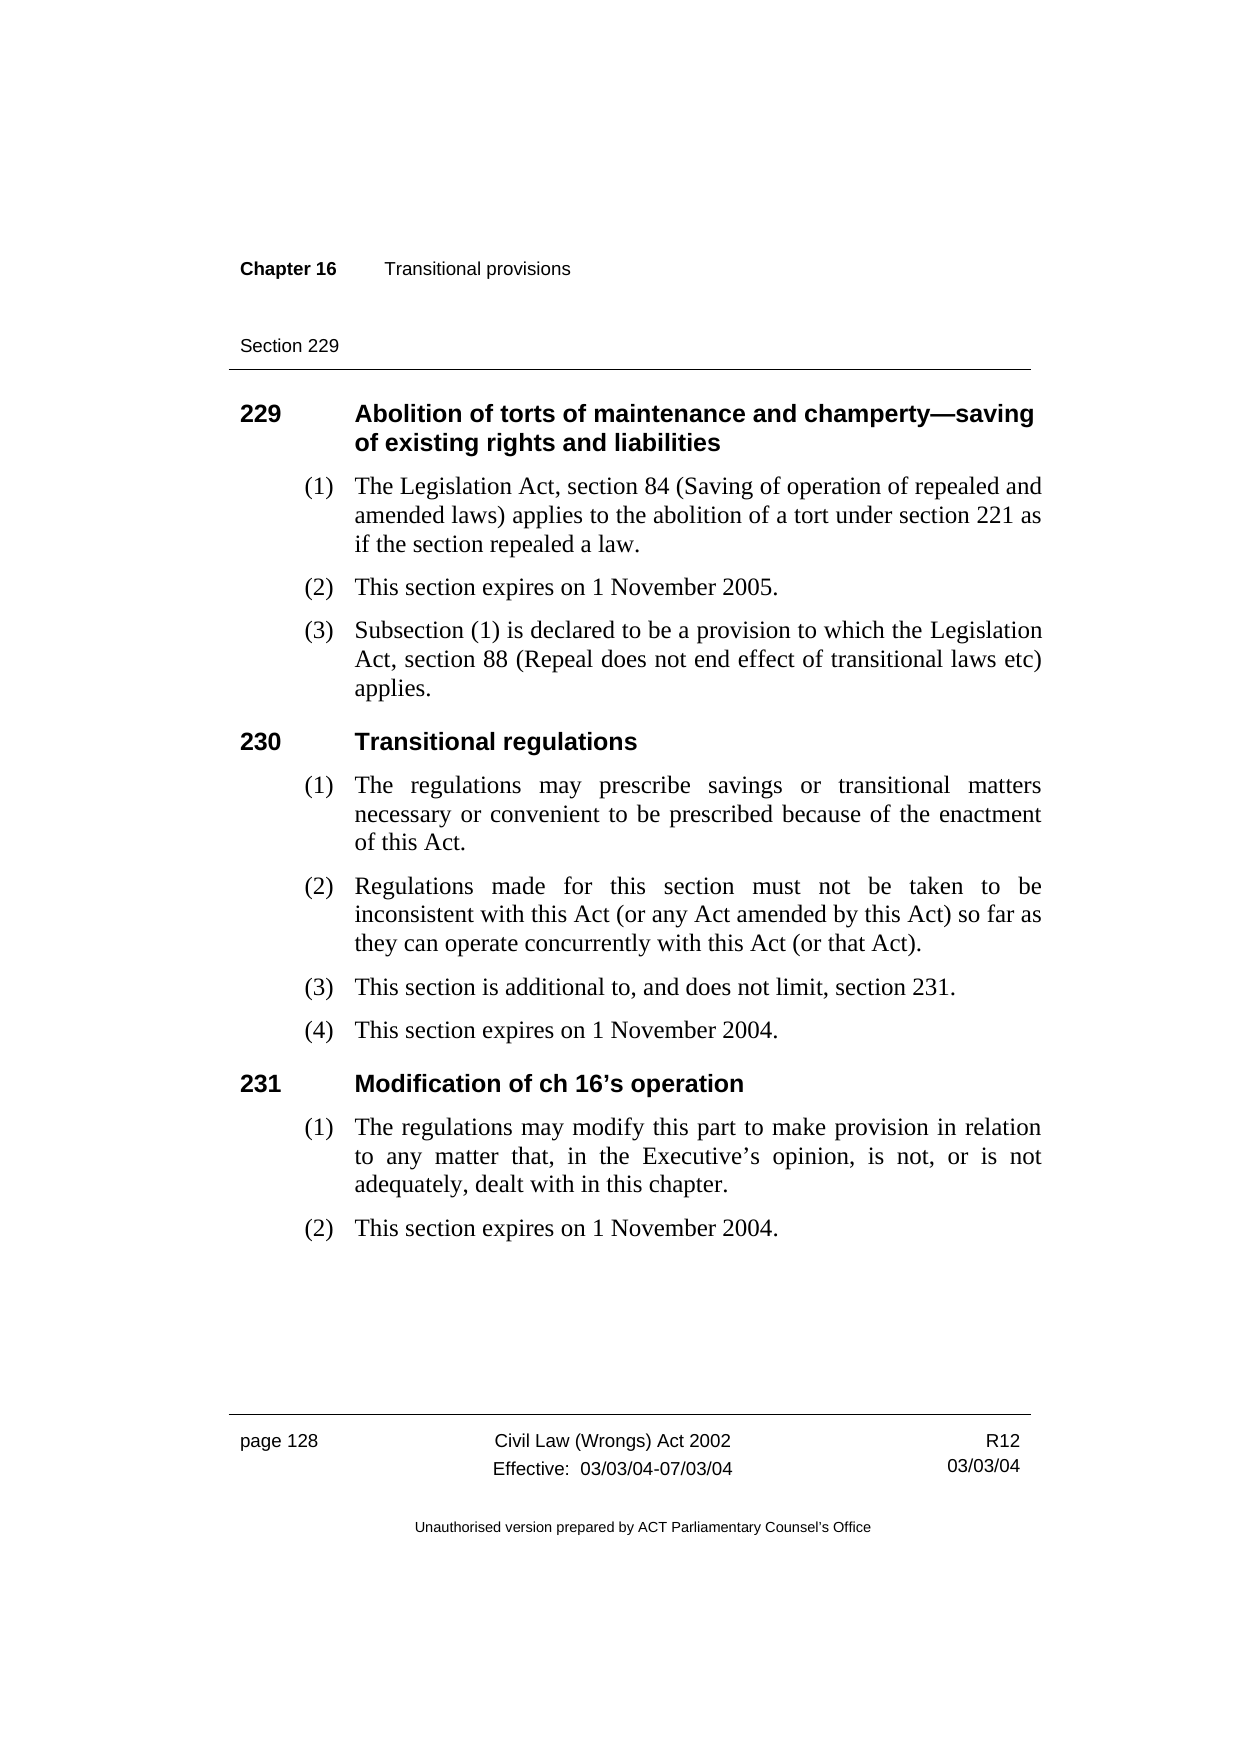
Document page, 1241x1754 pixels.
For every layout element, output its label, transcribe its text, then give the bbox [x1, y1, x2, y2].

text (2) Regulations made for this section must not be taken to be inconsistent with this Act (or any Act amended by this Act) so far as they can operate concurrently with this Act (or that Act). [240, 871, 1042, 957]
text (1) The regulations may prescribe savings or transitional matters necessary or convenient to be prescribed because of the enactment of this Act. [240, 770, 1042, 856]
text (1) The regulations may modify this part to make provision in relation to any matter that, in the Executive’s opinion, is not, or is not adequately, dealt with in this chapter. [240, 1112, 1042, 1198]
text 231 Modification of ch 16’s operation [240, 1069, 1042, 1097]
text (2) This section expires on 1 November 2004. [240, 1213, 1042, 1242]
text 229 Abolition of torts of maintenance and champerty—saving of existing rights and liabilities [240, 399, 1042, 457]
text (3) Subsection (1) is declared to be a provision to which the Legislation Act, section 88 (Repeal does not end effect of transitional laws etc) applies. [240, 615, 1042, 702]
text (4) This section expires on 1 November 2004. [240, 1015, 1042, 1044]
text (2) This section expires on 1 November 2005. [240, 572, 1042, 601]
text (1) The Legislation Act, section 84 (Saving of operation of repealed and amended laws) applies to the abolition of a tort under section 221 as if the section repealed a law. [240, 471, 1042, 557]
text 230 Transitional regulations [240, 727, 1042, 755]
text (3) This section is additional to, and does not limit, section 231. [240, 972, 1042, 1000]
